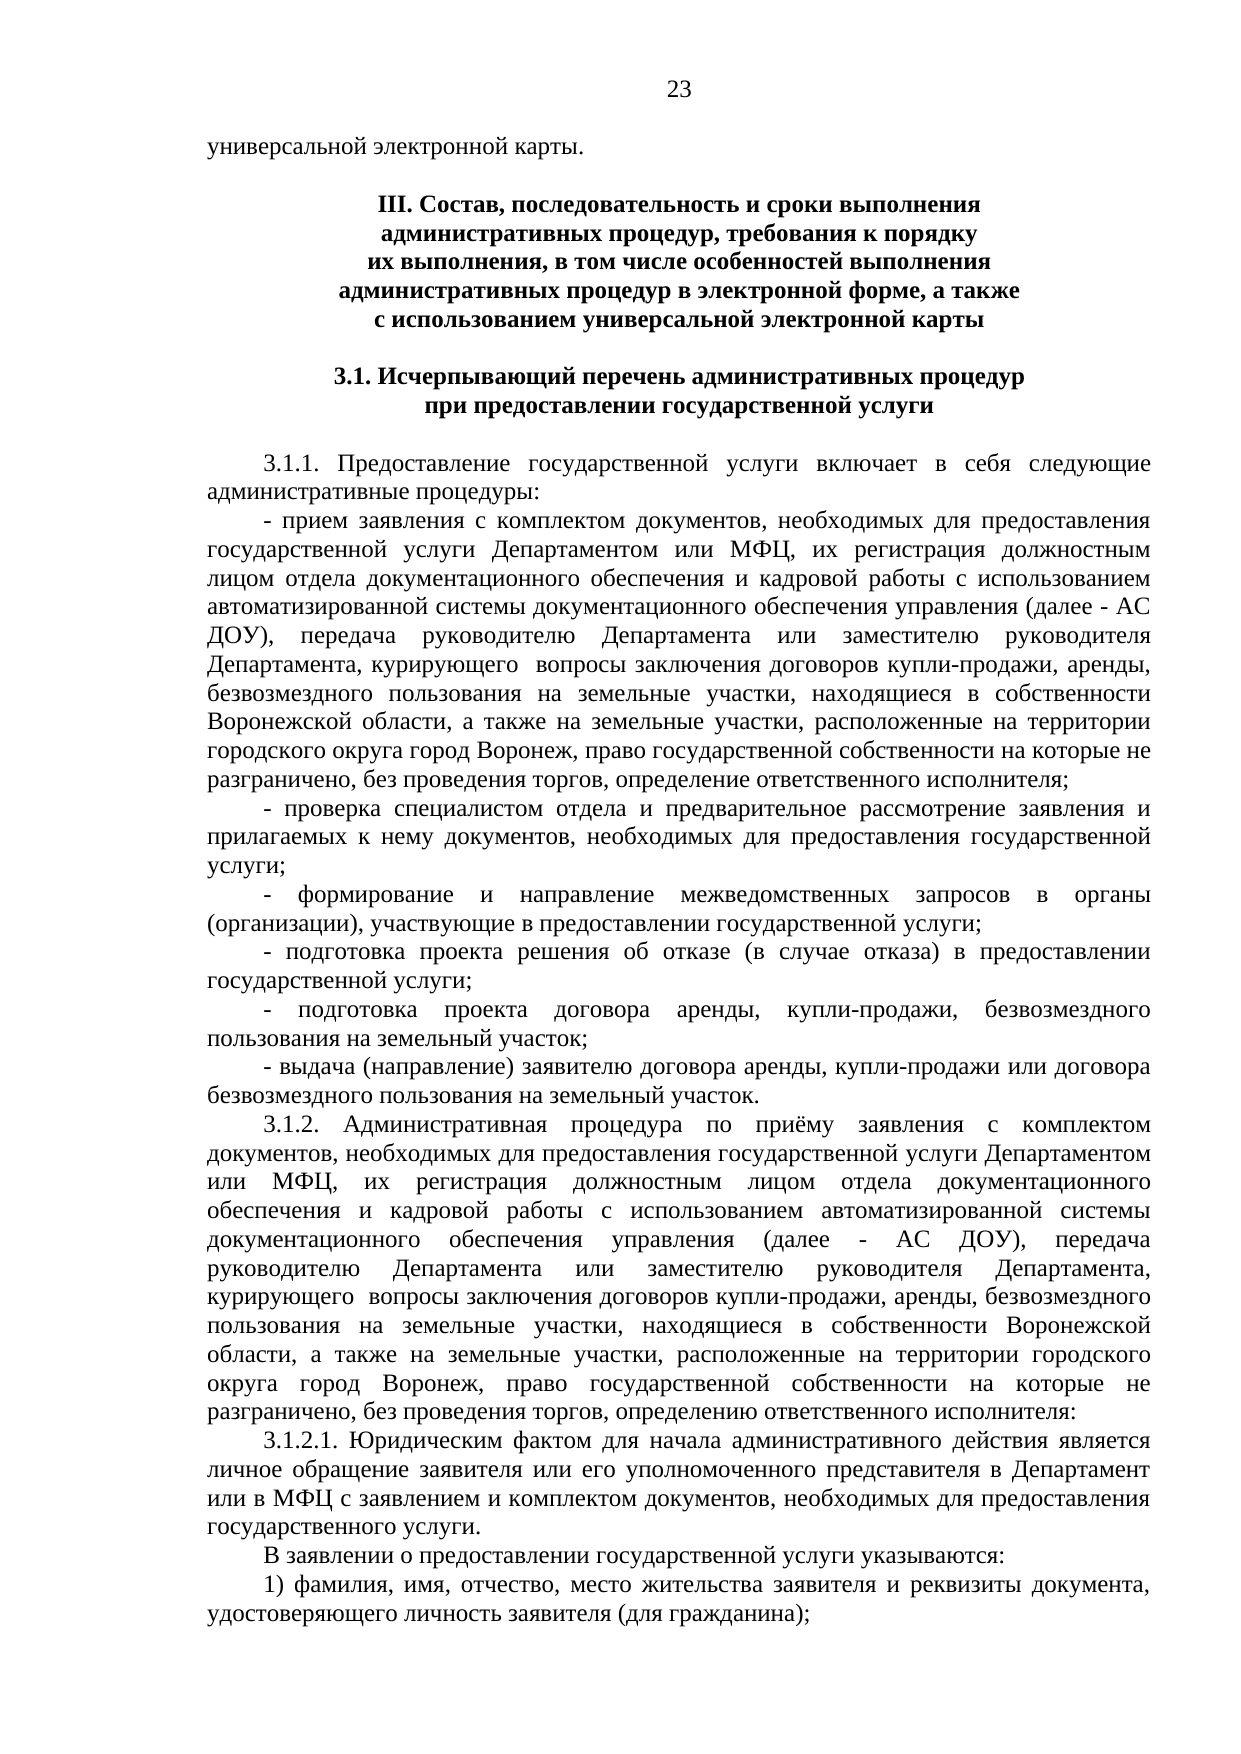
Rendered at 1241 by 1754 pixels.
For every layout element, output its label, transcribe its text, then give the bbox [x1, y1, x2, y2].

text - формирование и направление межведомственных запросов в органы (организации), участвующие в предоставлении государственной услуги; [207, 879, 1152, 936]
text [207, 131, 1152, 160]
text при предоставлении государственной услуги [207, 390, 1152, 419]
text III. Состав, последовательность и сроки выполнения [207, 189, 1152, 218]
text - подготовка проекта решения об отказе (в случае отказа) в предоставлении государственной услуги; [207, 936, 1152, 994]
text 3.1.2. Административная процедура по приёму заявления с комплектом документов, необходимых для предоставления государственной услуги Департаментом или МФЦ, их регистрация должностным лицом отдела документационного обеспечения и кадровой работы с использованием автоматизированной системы документационного обеспечения управления (далее - АС ДОУ), передача руководителю Департамента или заместителю руководителя Департамента, курирующего вопросы заключения договоров купли-продажи, аренды, безвозмездного пользования на земельные участки, находящиеся в собственности Воронежской области, а также на земельные участки, расположенные на территории городского округа город Воронеж, право государственной собственности на которые не разграничено, без проведения торгов, определению ответственного исполнителя: [207, 1109, 1152, 1425]
text - подготовка проекта договора аренды, купли-продажи, безвозмездного пользования на земельный участок; [207, 994, 1152, 1051]
text 3.1. Исчерпывающий перечень административных процедур [207, 361, 1152, 390]
text - прием заявления с комплектом документов, необходимых для предоставления государственной услуги Департаментом или МФЦ, их регистрация должностным лицом отдела документационного обеспечения и кадровой работы с использованием автоматизированной системы документационного обеспечения управления (далее - АС ДОУ), передача руководителю Департамента или заместителю руководителя Департамента, курирующего вопросы заключения договоров купли-продажи, аренды, безвозмездного пользования на земельные участки, находящиеся в собственности Воронежской области, а также на земельные участки, расположенные на территории городского округа город Воронеж, право государственной собственности на которые не разграничено, без проведения торгов, определение ответственного исполнителя; [207, 505, 1152, 793]
text административных процедур, требования к порядку [207, 218, 1152, 246]
text с использованием универсальной электронной карты [207, 304, 1152, 333]
text их выполнения, в том числе особенностей выполнения административных процедур в электронной форме, а также [207, 246, 1152, 304]
text 1) фамилия, имя, отчество, место жительства заявителя и реквизиты документа, удостоверяющего личность заявителя (для гражданина); [207, 1569, 1152, 1626]
text В заявлении о предоставлении государственной услуги указываются: [207, 1540, 1152, 1569]
text - проверка специалистом отдела и предварительное рассмотрение заявления и прилагаемых к нему документов, необходимых для предоставления государственной услуги; [207, 793, 1152, 879]
text 3.1.2.1. Юридическим фактом для начала административного действия является личное обращение заявителя или его уполномоченного представителя в Департамент или в МФЦ с заявлением и комплектом документов, необходимых для предоставления государственного услуги. [207, 1425, 1152, 1540]
text - выдача (направление) заявителю договора аренды, купли-продажи или договора безвозмездного пользования на земельный участок. [207, 1051, 1152, 1109]
text 3.1.1. Предоставление государственной услуги включает в себя следующие административные процедуры: [207, 448, 1152, 505]
